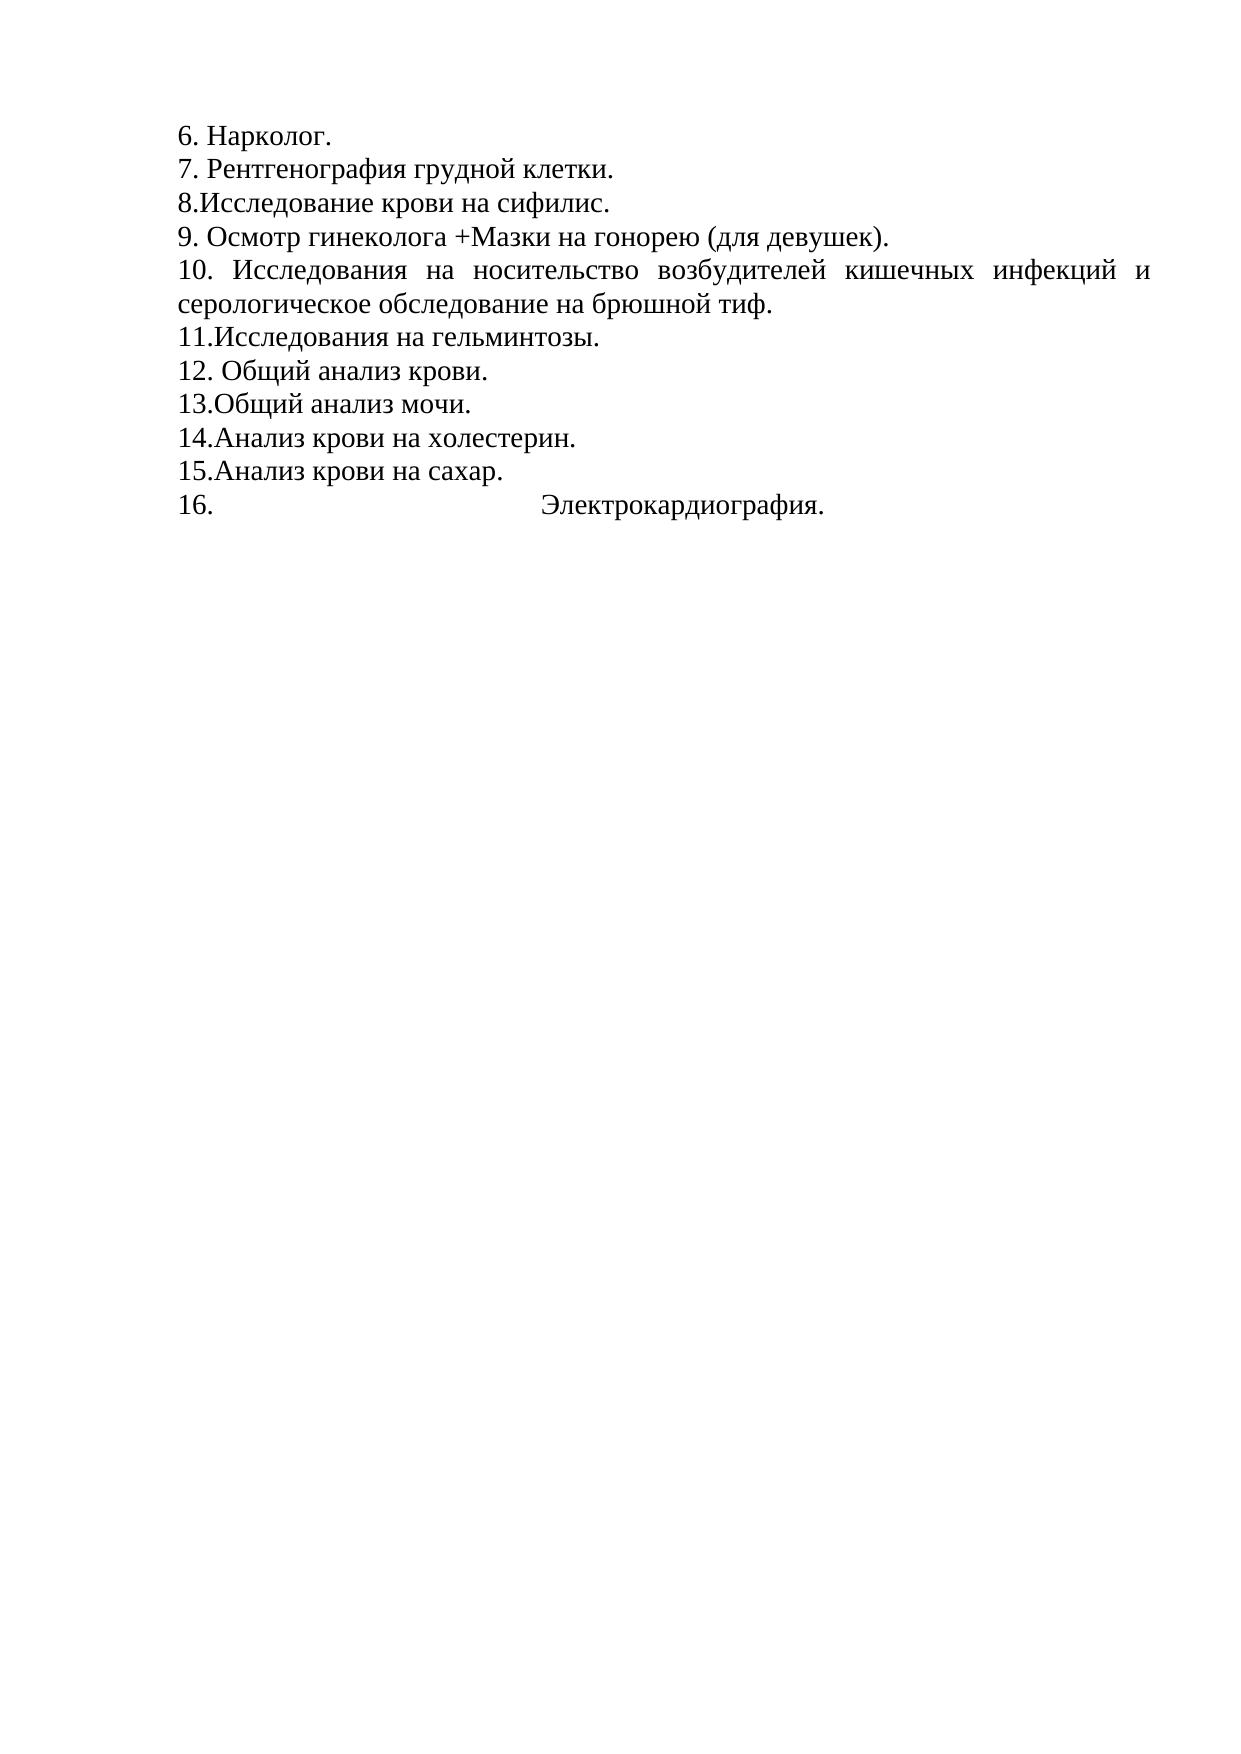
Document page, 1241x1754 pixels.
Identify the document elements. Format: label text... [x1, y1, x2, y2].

text 9. Осмотр гинеколога +Мазки на гонорею (для девушек). [177, 219, 1152, 252]
text 11.Исследования на гельминтозы. [177, 319, 1152, 353]
text 14.Анализ крови на холестерин. [177, 420, 1152, 453]
text 7. Рентгенография грудной клетки. [177, 152, 1152, 185]
text 8.Исследование крови на сифилис. [177, 185, 1152, 219]
text 13.Общий анализ мочи. [177, 386, 1152, 420]
text 12. Общий анализ крови. [177, 353, 1152, 386]
text 6. Нарколог. [177, 118, 1152, 152]
text 15.Анализ крови на сахар. [177, 453, 1152, 487]
text 10. Исследования на носительство возбудителей кишечных инфекций и серологическое обследование на брюшной тиф. [177, 252, 1152, 319]
text 16. Электрокардиография. [177, 487, 1152, 549]
